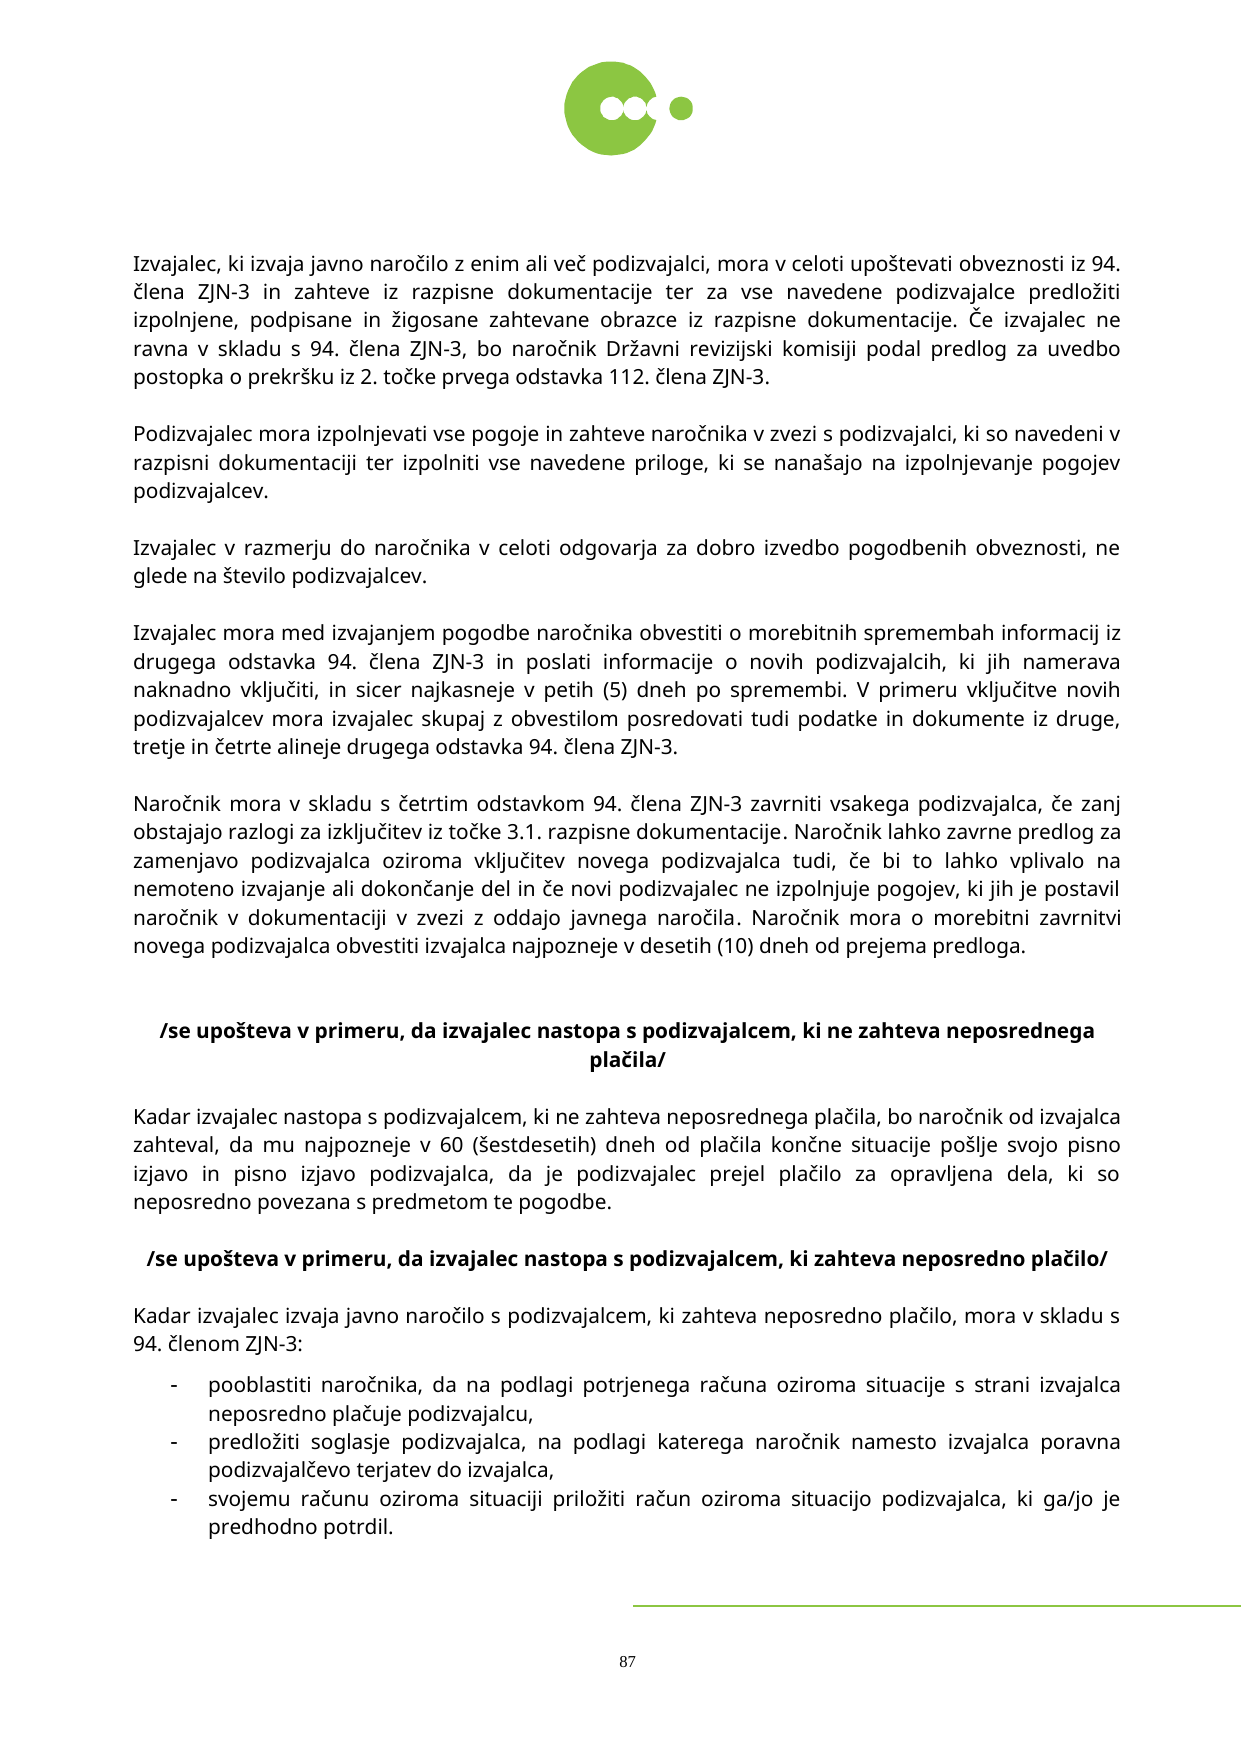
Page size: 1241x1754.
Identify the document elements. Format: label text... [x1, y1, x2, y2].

list predložiti soglasje podizvajalca, na podlagi katerega naročnik namesto izvajalca poravna podizvajalčevo terjatev do izvajalca, [170, 1427, 1122, 1484]
list Naročnik mora v skladu s četrtim odstavkom 94. člena ZJN-3 zavrniti vsakega podizvajalca, če zanj obstajajo razlogi za izključitev iz točke 3.1. razpisne dokumentacije. Naročnik lahko zavrne predlog za zamenjavo podizvajalca oziroma vključitev novega podizvajalca tudi, če bi to lahko vplivalo na nemoteno izvajanje ali dokončanje del in če novi podizvajalec ne izpolnjuje pogojev, ki jih je postavil naročnik v dokumentaciji v zvezi z oddajo javnega naročila. Naročnik mora o morebitni zavrnitvi novega podizvajalca obvestiti izvajalca najpozneje v desetih (10) dneh od prejema predloga. [133, 789, 1122, 960]
list Izvajalec, ki izvaja javno naročilo z enim ali več podizvajalci, mora v celoti upoštevati obveznosti iz 94. člena ZJN-3 in zahteve iz razpisne dokumentacije ter za vse navedene podizvajalce predložiti izpolnjene, podpisane in žigosane zahtevane obrazce iz razpisne dokumentacije. Če izvajalec ne ravna v skladu s 94. člena ZJN-3, bo naročnik Državni revizijski komisiji podal predlog za uvedbo postopka o prekršku iz 2. točke prvega odstavka 112. člena ZJN-3. [133, 249, 1122, 391]
list Izvajalec mora med izvajanjem pogodbe naročnika obvestiti o morebitnih spremembah informacij iz drugega odstavka 94. člena ZJN-3 in poslati informacije o novih podizvajalcih, ki jih namerava naknadno vključiti, in sicer najkasneje v petih (5) dneh po spremembi. V primeru vključitve novih podizvajalcev mora izvajalec skupaj z obvestilom posredovati tudi podatke in dokumente iz druge, tretje in četrte alineje drugega odstavka 94. člena ZJN-3. [133, 618, 1122, 761]
list svojemu računu oziroma situaciji priložiti račun oziroma situacijo podizvajalca, ki ga/jo je predhodno potrdil. [170, 1484, 1122, 1541]
text /se upošteva v primeru, da izvajalec nastopa s podizvajalcem, ki ne zahteva neposrednega plačila/ [133, 1017, 1122, 1073]
text Izvajalec v razmerju do naročnika v celoti odgovarja za dobro izvedbo pogodbenih obveznosti, ne glede na število podizvajalcev. [133, 533, 1122, 590]
list Kadar izvajalec nastopa s podizvajalcem, ki ne zahteva neposrednega plačila, bo naročnik od izvajalca zahteval, da mu najpozneje v 60 (šestdesetih) dneh od plačila končne situacije pošlje svojo pisno izjavo in pisno izjavo podizvajalca, da je podizvajalec prejel plačilo za opravljena dela, ki so neposredno povezana s predmetom te pogodbe. [133, 1102, 1122, 1216]
text /se upošteva v primeru, da izvajalec nastopa s podizvajalcem, ki zahteva neposredno plačilo/ [133, 1244, 1122, 1272]
list Podizvajalec mora izpolnjevati vse pogoje in zahteve naročnika v zvezi s podizvajalci, ki so navedeni v razpisni dokumentaciji ter izpolniti vse navedene priloge, ki se nanašajo na izpolnjevanje pogojev podizvajalcev. [133, 419, 1122, 505]
list pooblastiti naročnika, da na podlagi potrjenega računa oziroma situacije s strani izvajalca neposredno plačuje podizvajalcu, [170, 1370, 1122, 1427]
text Kadar izvajalec izvaja javno naročilo s podizvajalcem, ki zahteva neposredno plačilo, mora v skladu s 94. členom ZJN-3: [133, 1301, 1122, 1358]
